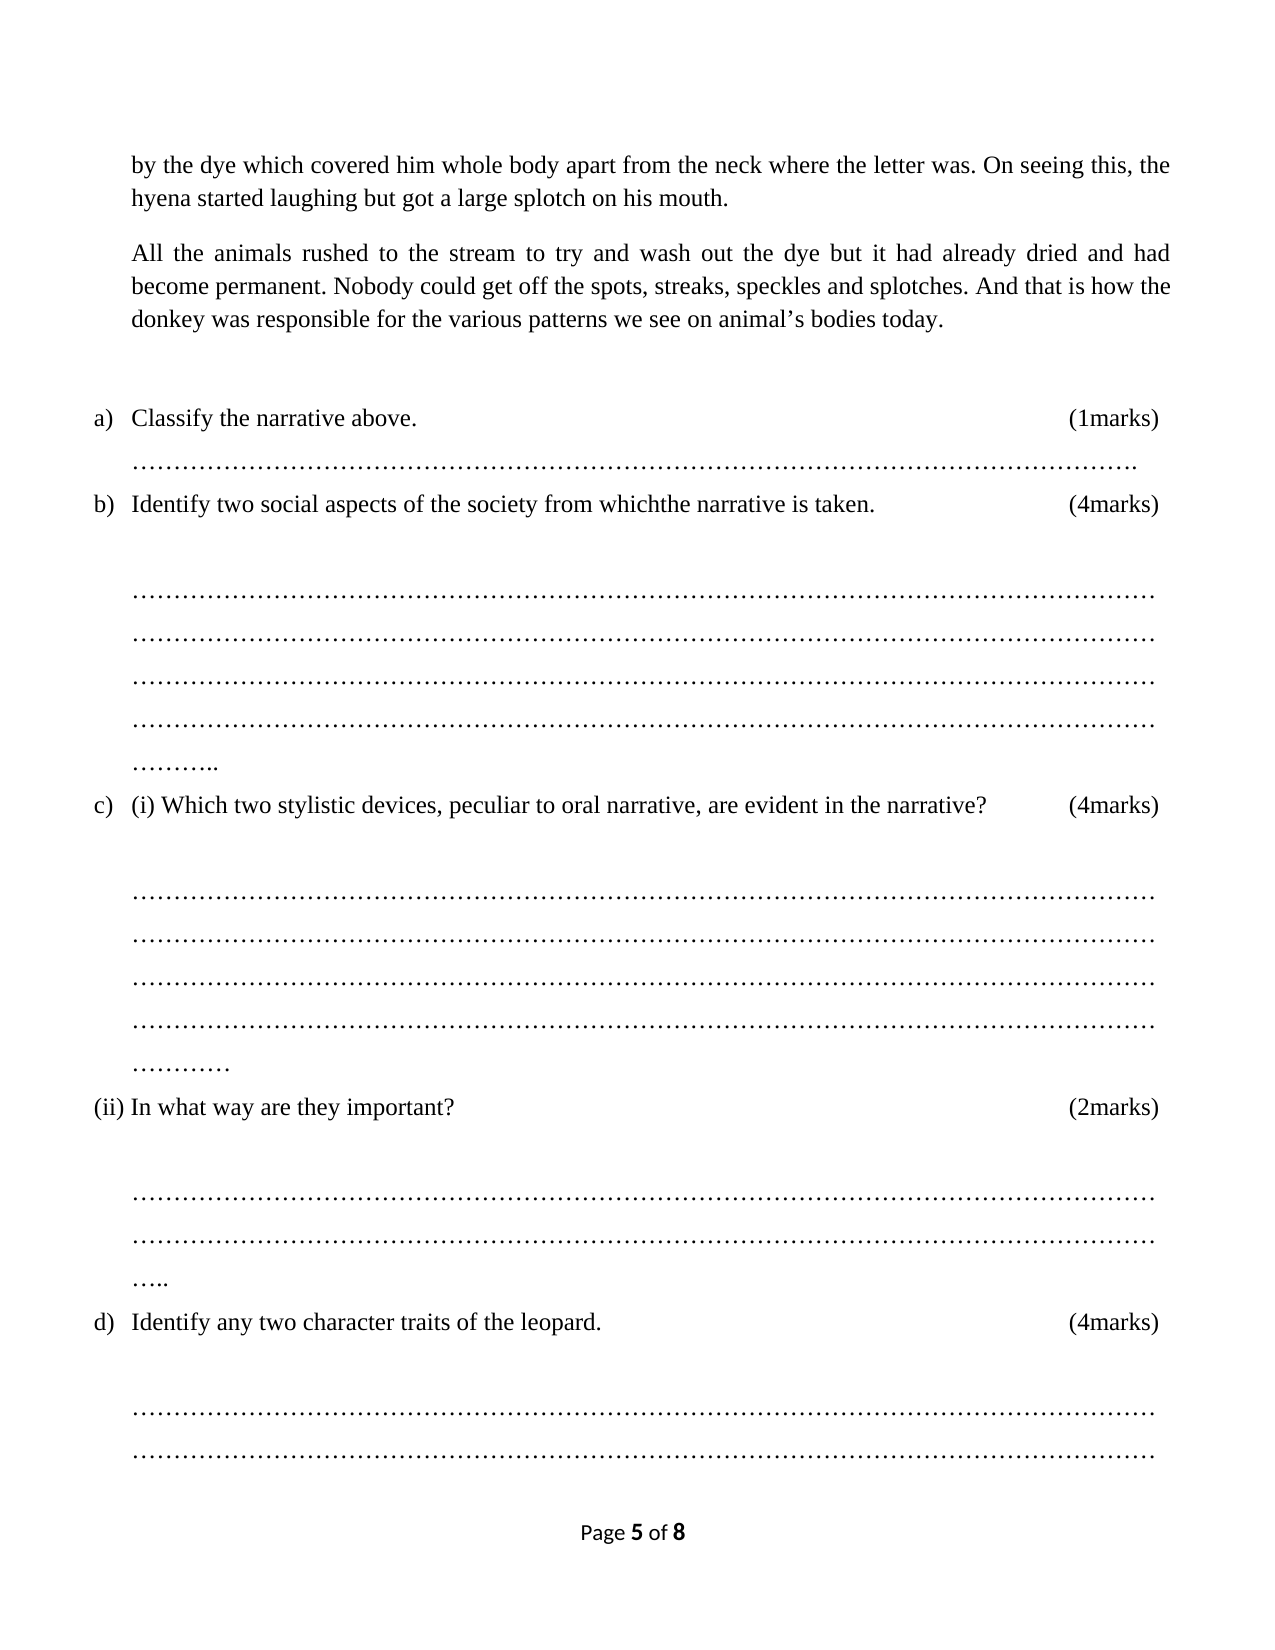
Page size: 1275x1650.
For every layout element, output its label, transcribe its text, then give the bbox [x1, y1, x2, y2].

list (ii) In what way are they important? (2marks) [94, 1092, 1172, 1120]
list Identify any two character traits of the leopard. (4marks) [94, 1307, 1172, 1335]
text ……………………………………………………………………………………………………………………………………………………………………………………………………………………………………………………………………………………………………………………………………………………………………………………………………………………………………………………………… [94, 834, 1172, 1077]
text …………………………………………………………………………………………………………………………………………………………………………………………………………………………………………………………………………………………………………………………………………………………………………………………………………………………………………………………….. [94, 532, 1172, 776]
list …………………………………………………………………………………………………………………………………………………………………………………………………………………………….. [94, 1135, 1172, 1292]
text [94, 1350, 1172, 1464]
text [94, 150, 1172, 212]
list (i) Which two stylistic devices, peculiar to oral narrative, are evident in the narrative? (4marks) [94, 791, 1172, 819]
list Classify the narrative above. (1marks) [94, 403, 1172, 432]
text All the animals rushed to the stream to try and wash out the dye but it had already dried and had become permanent. Nobody could get off the spots, streaks, speckles and splotches. And that is how the donkey was responsible for the various patterns we see on animal’s bodies today. [94, 238, 1172, 333]
list Identify two social aspects of the society from whichthe narrative is taken. (4marks) [94, 489, 1172, 518]
text …………………………………………………………………………………………………………. [94, 446, 1172, 475]
